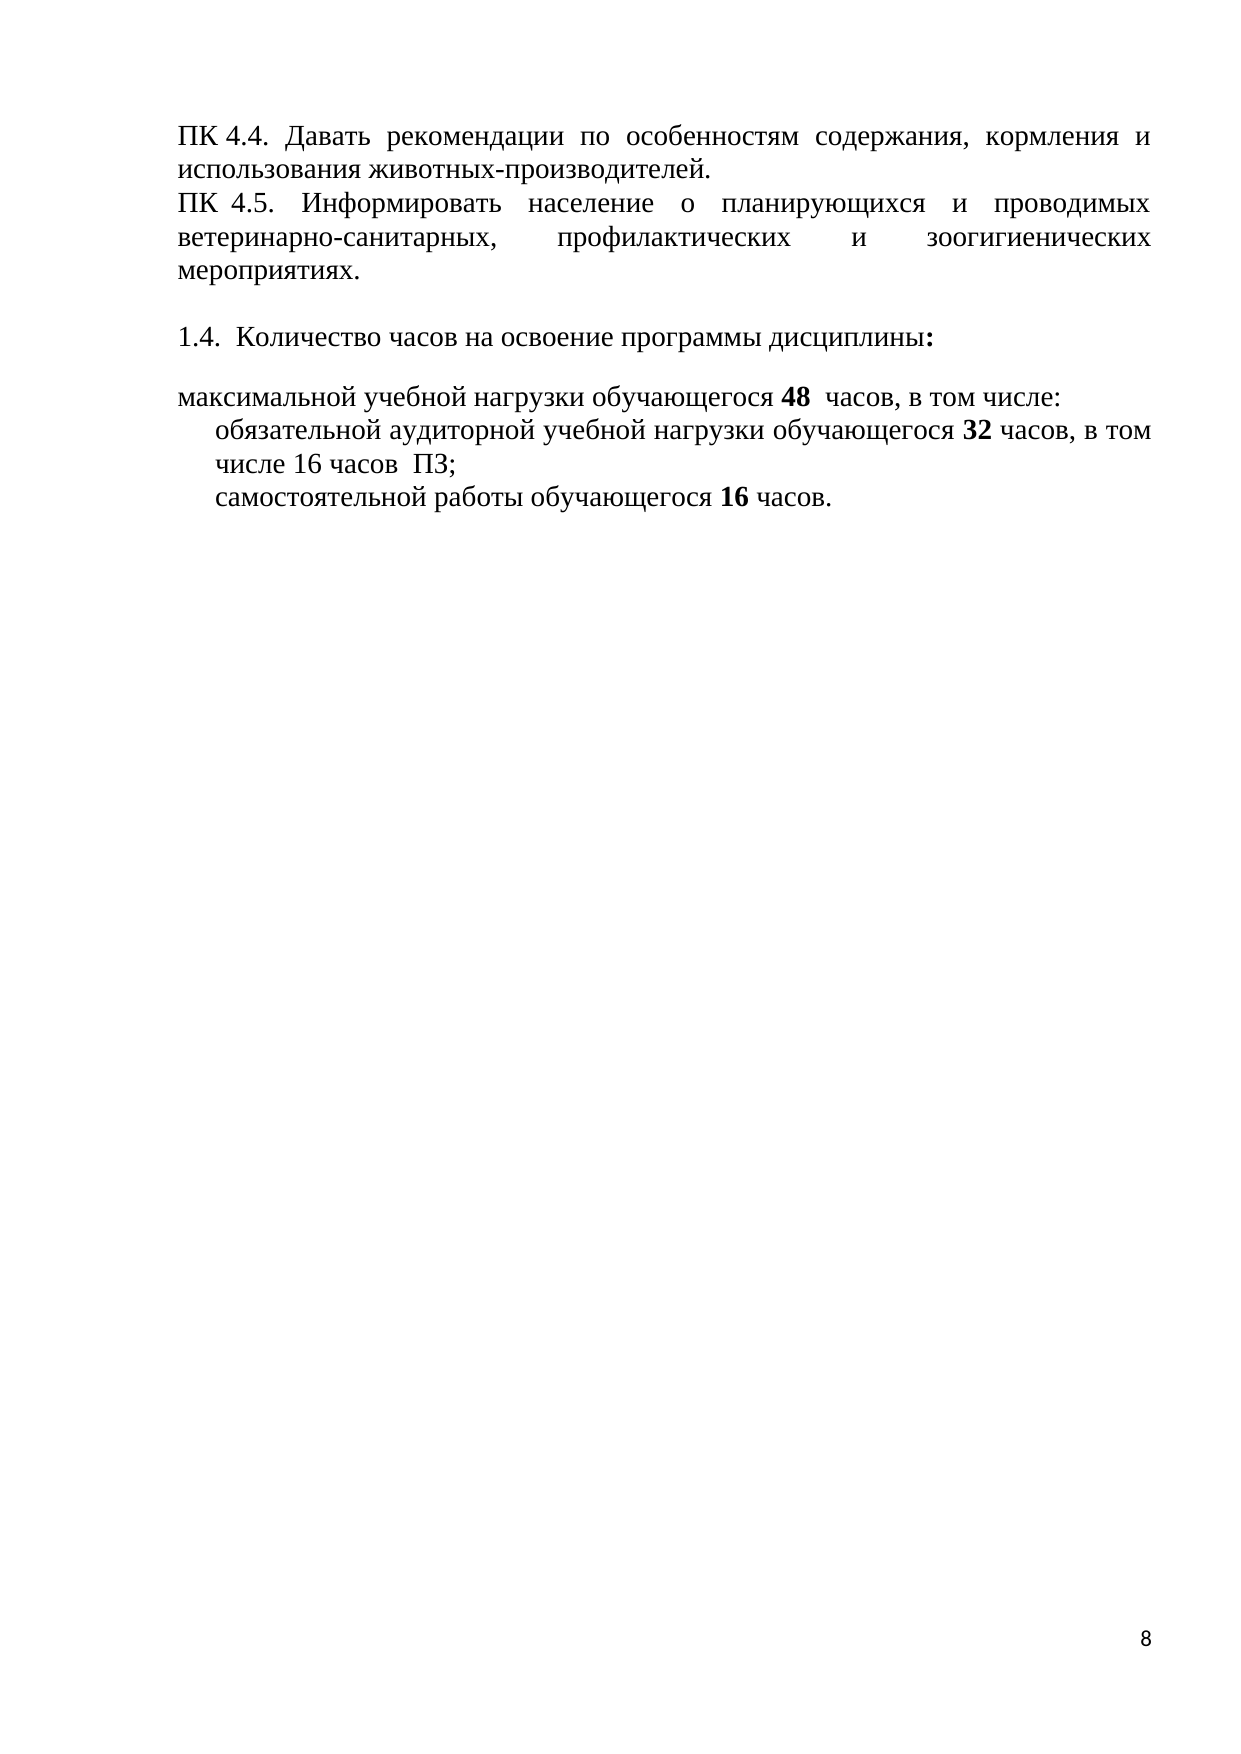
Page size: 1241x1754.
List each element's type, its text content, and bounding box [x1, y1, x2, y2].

text ПК 4.4. Давать рекомендации по особенностям содержания, кормления и использования животных-производителей. [177, 118, 1152, 185]
text обязательной аудиторной учебной нагрузки обучающегося 32 часов, в том числе 16 часов ПЗ; [215, 412, 1152, 479]
text ПК 4.5. Информировать население о планирующихся и проводимых ветеринарно-санитарных, профилактических и зоогигиенических мероприятиях. [177, 185, 1152, 286]
text 1.4. Количество часов на освоение программы дисциплины: [177, 319, 1152, 353]
text максимальной учебной нагрузки обучающегося 48 часов, в том числе: [177, 379, 1152, 412]
text самостоятельной работы обучающегося 16 часов. [215, 479, 1152, 513]
